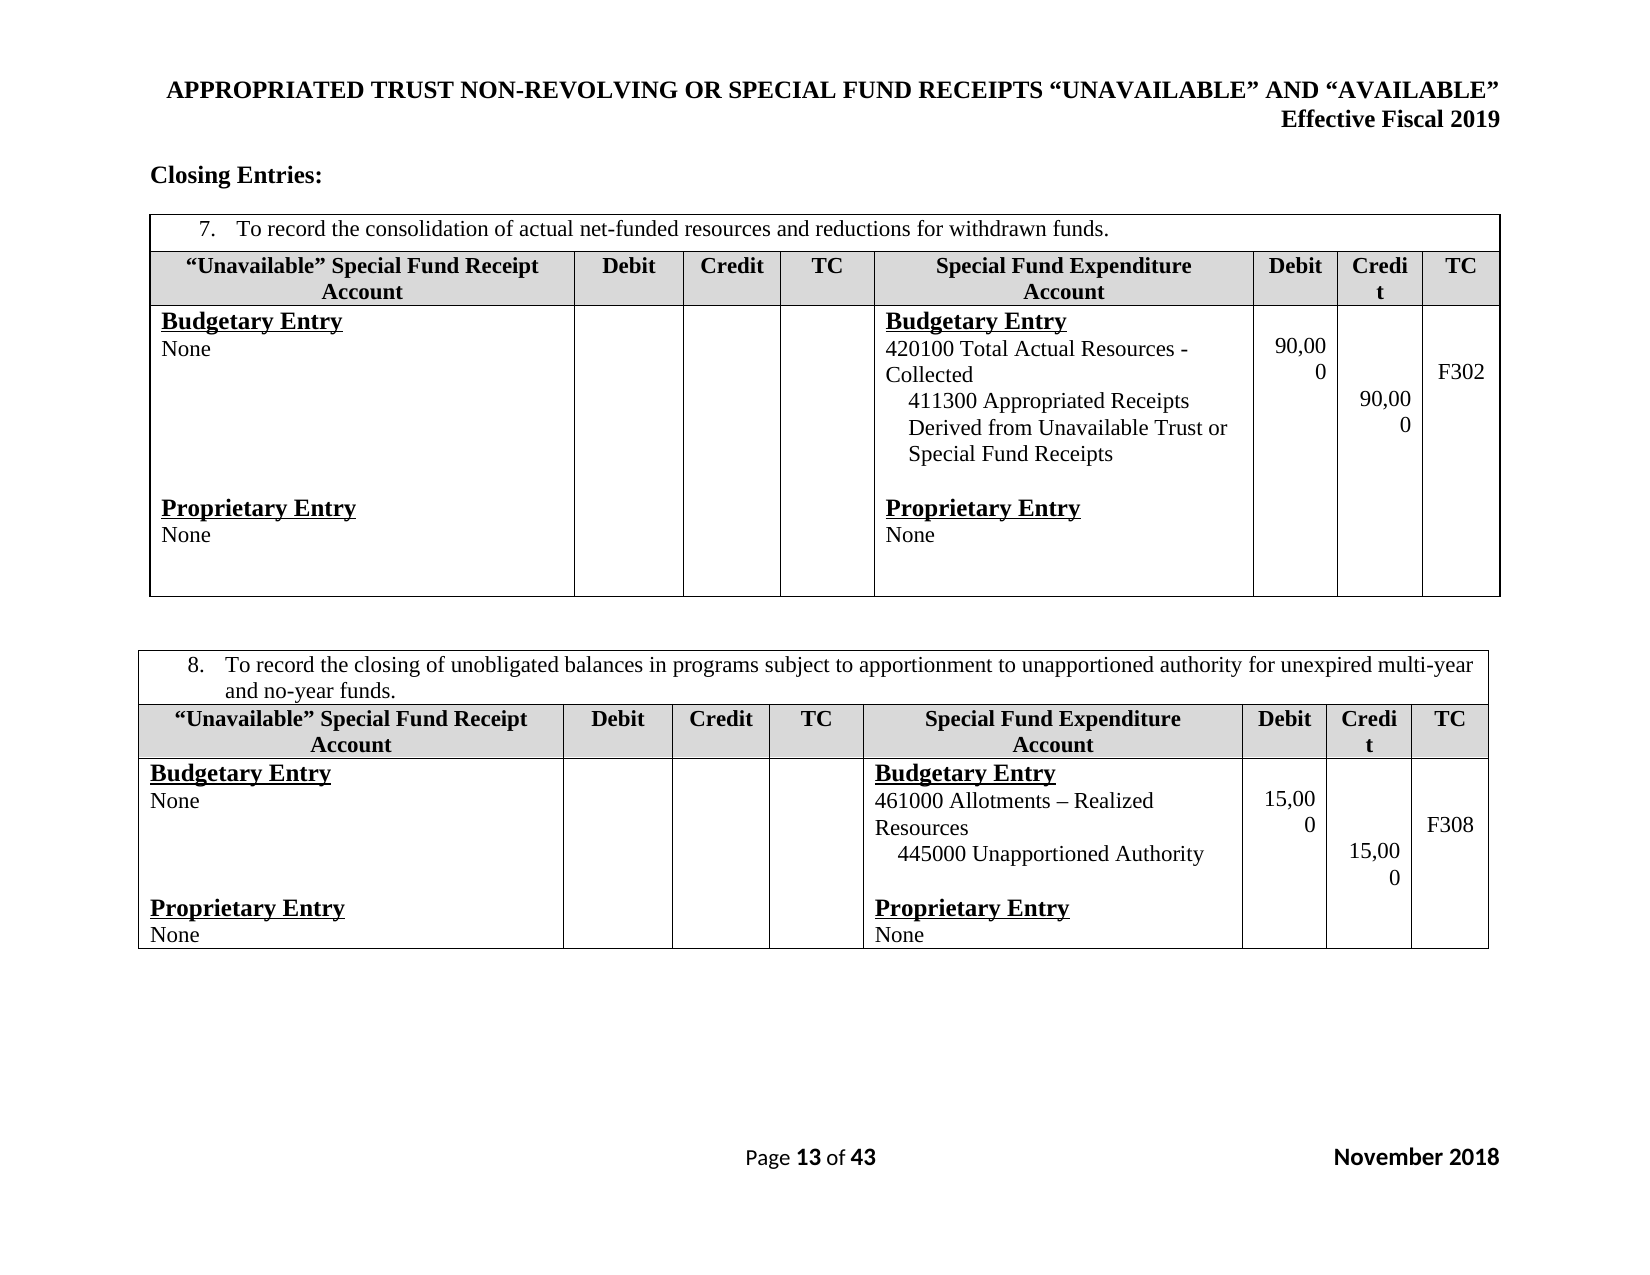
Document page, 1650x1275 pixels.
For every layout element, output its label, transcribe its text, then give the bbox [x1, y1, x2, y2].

table_cell TC [1412, 705, 1488, 757]
table_cell 90,000 [1338, 306, 1422, 596]
table_header To record the consolidation of actual net-funded resources and reductions for withdrawn funds. [151, 215, 1499, 251]
table_cell Credit [684, 252, 780, 305]
table_cell F302 [1423, 306, 1499, 596]
table_cell [684, 306, 780, 596]
table_cell TC [770, 705, 863, 757]
table_cell Debit [564, 705, 672, 757]
text Closing Entries: [150, 161, 1500, 189]
table_cell Budgetary Entry None Proprietary Entry None [151, 306, 574, 596]
table_cell 15,000 [1327, 759, 1411, 948]
table_header To record the closing of unobligated balances in programs subject to apportionment to unapportioned authority for unexpired multi-year and no-year funds. [139, 651, 1488, 704]
table_cell [673, 759, 769, 948]
table_cell Credit [673, 705, 769, 757]
table_cell TC [1423, 252, 1499, 305]
table_cell [770, 759, 863, 948]
table_cell TC [781, 252, 874, 305]
table_cell Budgetary Entry 420100 Total Actual Resources - Collected 411300 Appropriated Receipts Derived from Unavailable Trust or Special Fund Receipts Proprietary Entry None [875, 306, 1253, 596]
table_cell F308 [1412, 759, 1488, 948]
table_cell Debit [575, 252, 683, 305]
table_cell Special Fund Expenditure Account [875, 252, 1253, 305]
table_cell 90,000 [1254, 306, 1337, 596]
table_cell Budgetary Entry 461000 Allotments – Realized Resources 445000 Unapportioned Authority Proprietary Entry None [864, 759, 1242, 948]
table_cell 15,000 [1243, 759, 1326, 948]
table_cell “Unavailable” Special Fund Receipt Account [139, 705, 563, 757]
table_cell Debit [1243, 705, 1326, 757]
table_cell Credit [1338, 252, 1422, 305]
table_cell Special Fund Expenditure Account [864, 705, 1242, 757]
table_cell [781, 306, 874, 596]
table_cell Credit [1327, 705, 1411, 757]
table_cell Budgetary Entry None Proprietary Entry None [139, 759, 563, 948]
table_cell [564, 759, 672, 948]
table_cell [575, 306, 683, 596]
table_cell Debit [1254, 252, 1337, 305]
table_cell “Unavailable” Special Fund Receipt Account [151, 252, 574, 305]
